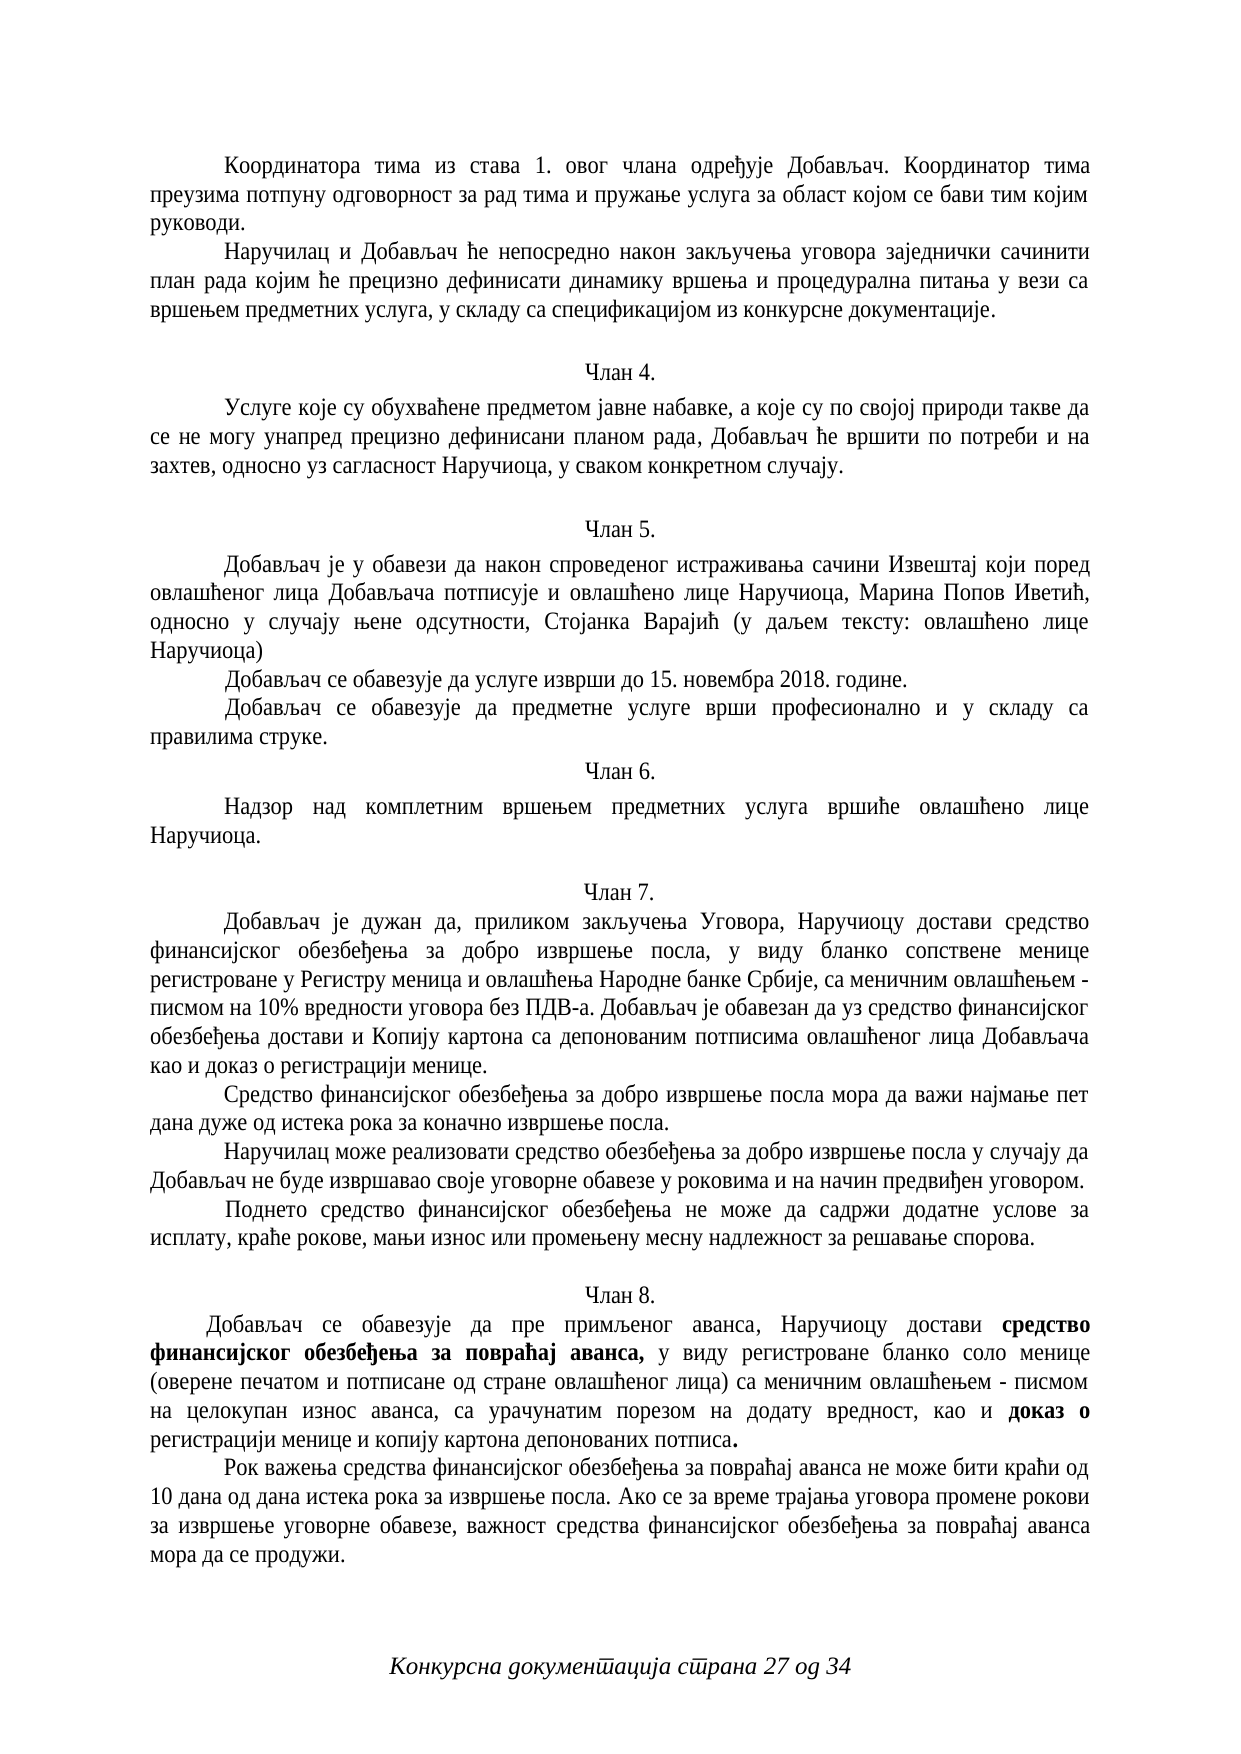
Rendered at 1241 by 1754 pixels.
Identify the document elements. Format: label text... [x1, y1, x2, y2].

text Члан 7. [150, 877, 1090, 906]
text Добављач се обавезује да услуге изврши до 15. новембра 2018. године. [150, 664, 1090, 692]
text Члан 6. [150, 756, 1090, 785]
text Надзор над комплетним вршењем предметних услуга вршиће овлашћено лице Наручиоца. [150, 791, 1090, 849]
text Добављач је у обавези да након спроведеног истраживања сачини Извештај који поред овлашћеног лица Добављача потписује и овлашћено лице Наручиоца, Марина Попов Иветић, односно у случају њене одсутности, Стојанка Варајић (у даљем тексту: овлашћено лице Наручиоца) [150, 549, 1090, 664]
text Средство финансијског обезбеђења за добро извршење посла мора да важи најмање пет дана дуже од истека рока за коначно извршење посла. [150, 1079, 1090, 1136]
text Добављач се обавезује да пре примљеног аванса, Наручиоцу достави средство финансијског обезбеђења за повраћај аванса, у виду регистроване бланко соло менице (оверене печатом и потписане од стране овлашћеног лица) са меничним овлашћењем - писмом на целокупан износ аванса, са урачунатим порезом на додату вредност, као и доказ о регистрацији менице и копију картона депонованих потписа. [150, 1309, 1090, 1452]
text Рок важења средства финансијског обезбеђења за повраћај аванса не може бити краћи од 10 дана од дана истека рока за извршење посла. Ако се за време трајања уговора промене рокови за извршење уговорне обавезе, важност средства финансијског обезбеђења за повраћај аванса мора да се продужи. [150, 1452, 1090, 1567]
text Добављач се обавезује да предметне услуге врши професионално и у складу са правилима струке. [150, 692, 1090, 750]
text Члан 8. [150, 1280, 1090, 1309]
text Наручилац може реализовати средство обезбеђења за добро извршење посла у случају да Добављач не буде извршавао своје уговорне обавезе у роковима и на начин предвиђен уговором. [150, 1136, 1090, 1194]
text Координатора тима из става 1. овог члана одређује Добављач. Координатор тима преузима потпуну одговорност за рад тима и пружање услуга за област којом се бави тим којим руководи. [150, 150, 1090, 236]
text Члан 4. [150, 357, 1090, 386]
text Добављач је дужан да, приликом закључења Уговора, Наручиоцу достави средство финансијског обезбеђења за добро извршење посла, у виду бланко сопствене менице регистроване у Регистру меница и овлашћења Народне банке Србије, са меничним овлашћењем - писмом на 10% вредности уговора без ПДВ-а. Добављач је обавезан да уз средство финансијског обезбеђења достави и Копију картона са депонованим потписима овлашћеног лица Добављача као и доказ о регистрацији менице. [150, 906, 1090, 1079]
text Члан 5. [150, 514, 1090, 542]
text Услуге које су обухваћене предметом јавне набавке, а које су по својој природи такве да се не могу унапред прецизно дефинисани планом рада, Добављач ће вршити по потреби и на захтев, односно уз сагласност Наручиоца, у сваком конкретном случају. [150, 392, 1090, 479]
text Наручилац и Добављач ће непосредно након закључења уговора заједнички сачинити план рада којим ће прецизно дефинисати динамику вршења и процедурална питања у вези са вршењем предметних услуга, у складу са спецификацијом из конкурсне документације. [150, 236, 1090, 322]
